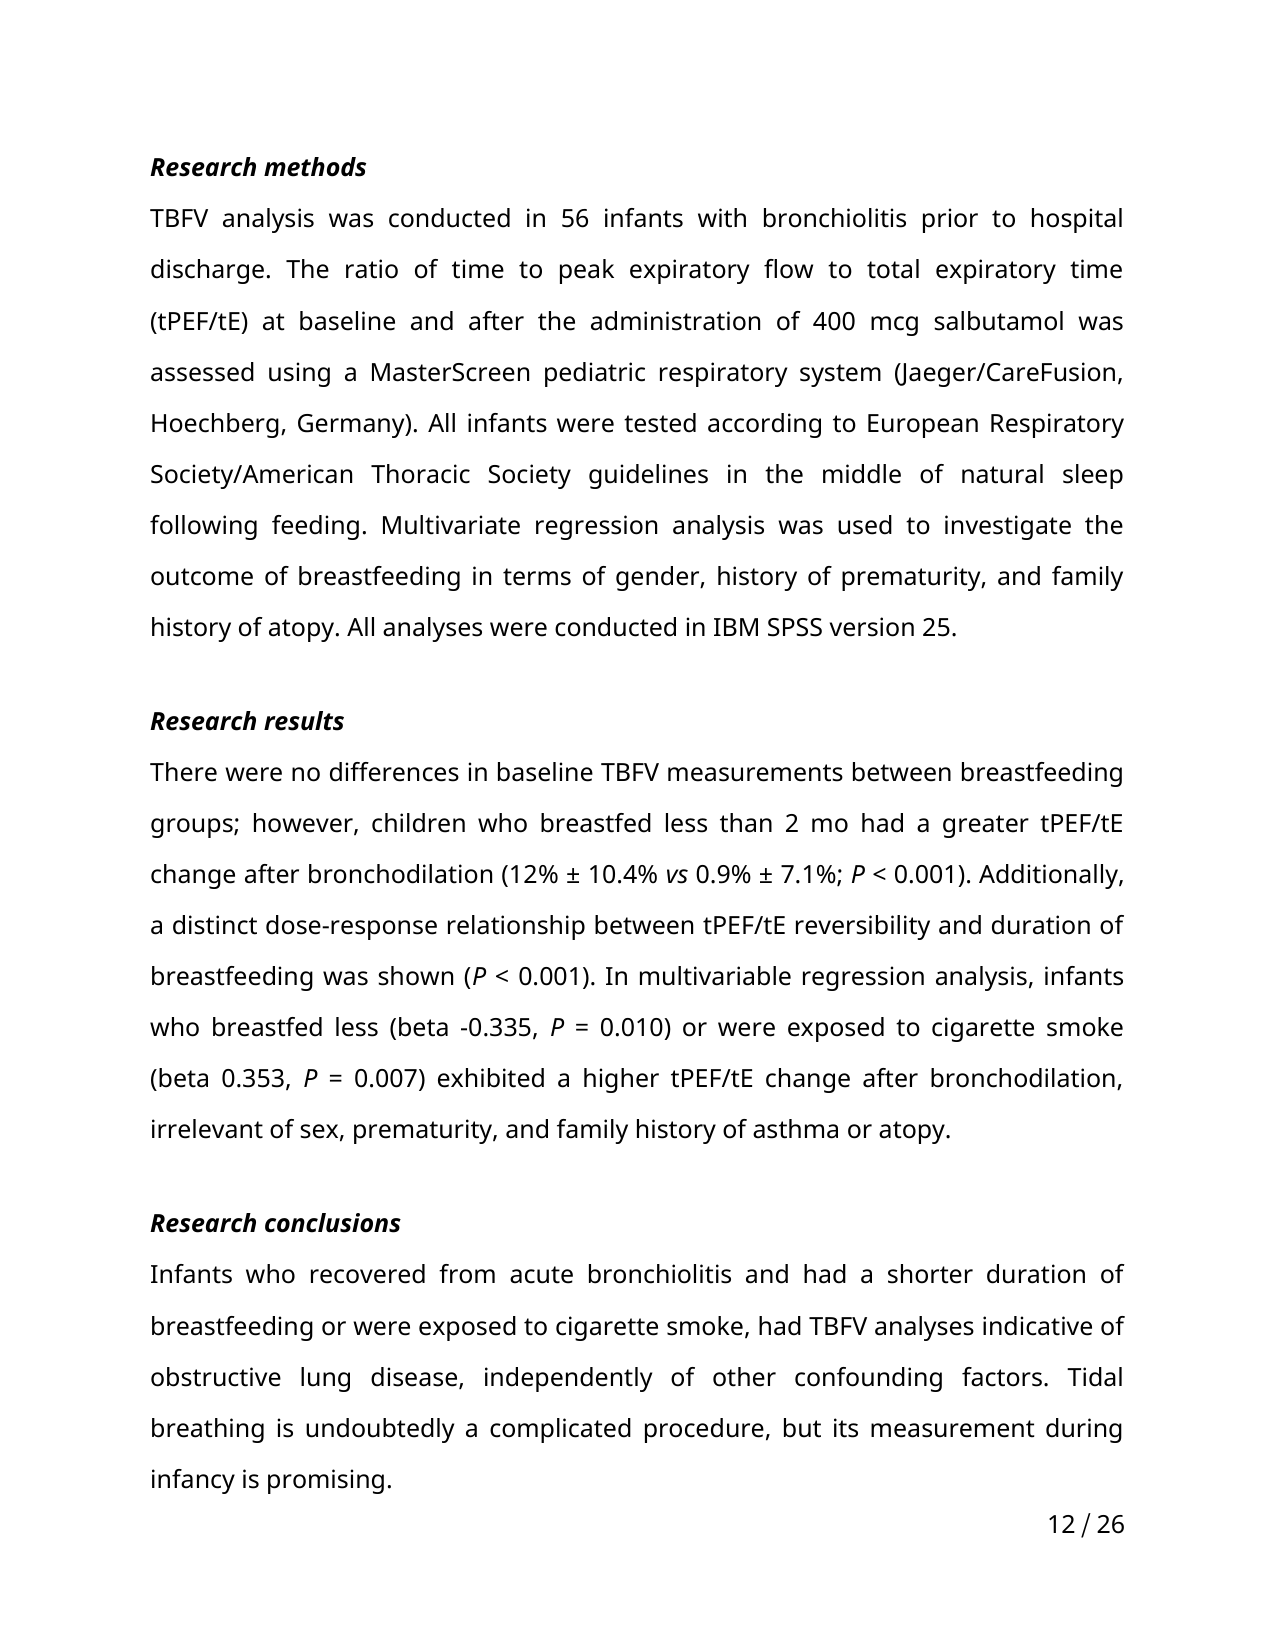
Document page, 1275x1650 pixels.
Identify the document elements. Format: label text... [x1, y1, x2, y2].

text Research results [150, 703, 1125, 738]
text Infants who recovered from acute bronchiolitis and had a shorter duration of breastfeeding or were exposed to cigarette smoke, had TBFV analyses indicative of obstructive lung disease, independently of other confounding factors. Tidal breathing is undoubtedly a complicated procedure, but its measurement during infancy is promising. [150, 1257, 1125, 1495]
text TBFV analysis was conducted in 56 infants with bronchiolitis prior to hospital discharge. The ratio of time to peak expiratory flow to total expiratory time (tPEF/tE) at baseline and after the administration of 400 mcg salbutamol was assessed using a MasterScreen pediatric respiratory system (Jaeger/CareFusion, Hoechberg, Germany). All infants were tested according to European Respiratory Society/American Thoracic Society guidelines in the middle of natural sleep following feeding. Multivariate regression analysis was used to investigate the outcome of breastfeeding in terms of gender, history of prematurity, and family history of atopy. All analyses were conducted in IBM SPSS version 25. [150, 201, 1125, 643]
text Research conclusions [150, 1206, 1125, 1240]
text There were no differences in baseline TBFV measurements between breastfeeding groups; however, children who breastfed less than 2 mo had a greater tPEF/tE change after bronchodilation (12% ± 10.4% vs 0.9% ± 7.1%; P < 0.001). Additionally, a distinct dose-response relationship between tPEF/tE reversibility and duration of breastfeeding was shown (P < 0.001). In multivariable regression analysis, infants who breastfed less (beta -0.335, P = 0.010) or were exposed to cigarette smoke (beta 0.353, P = 0.007) exhibited a higher tPEF/tE change after bronchodilation, irrelevant of sex, prematurity, and family history of asthma or atopy. [150, 754, 1125, 1146]
text Research methods [150, 150, 1125, 184]
